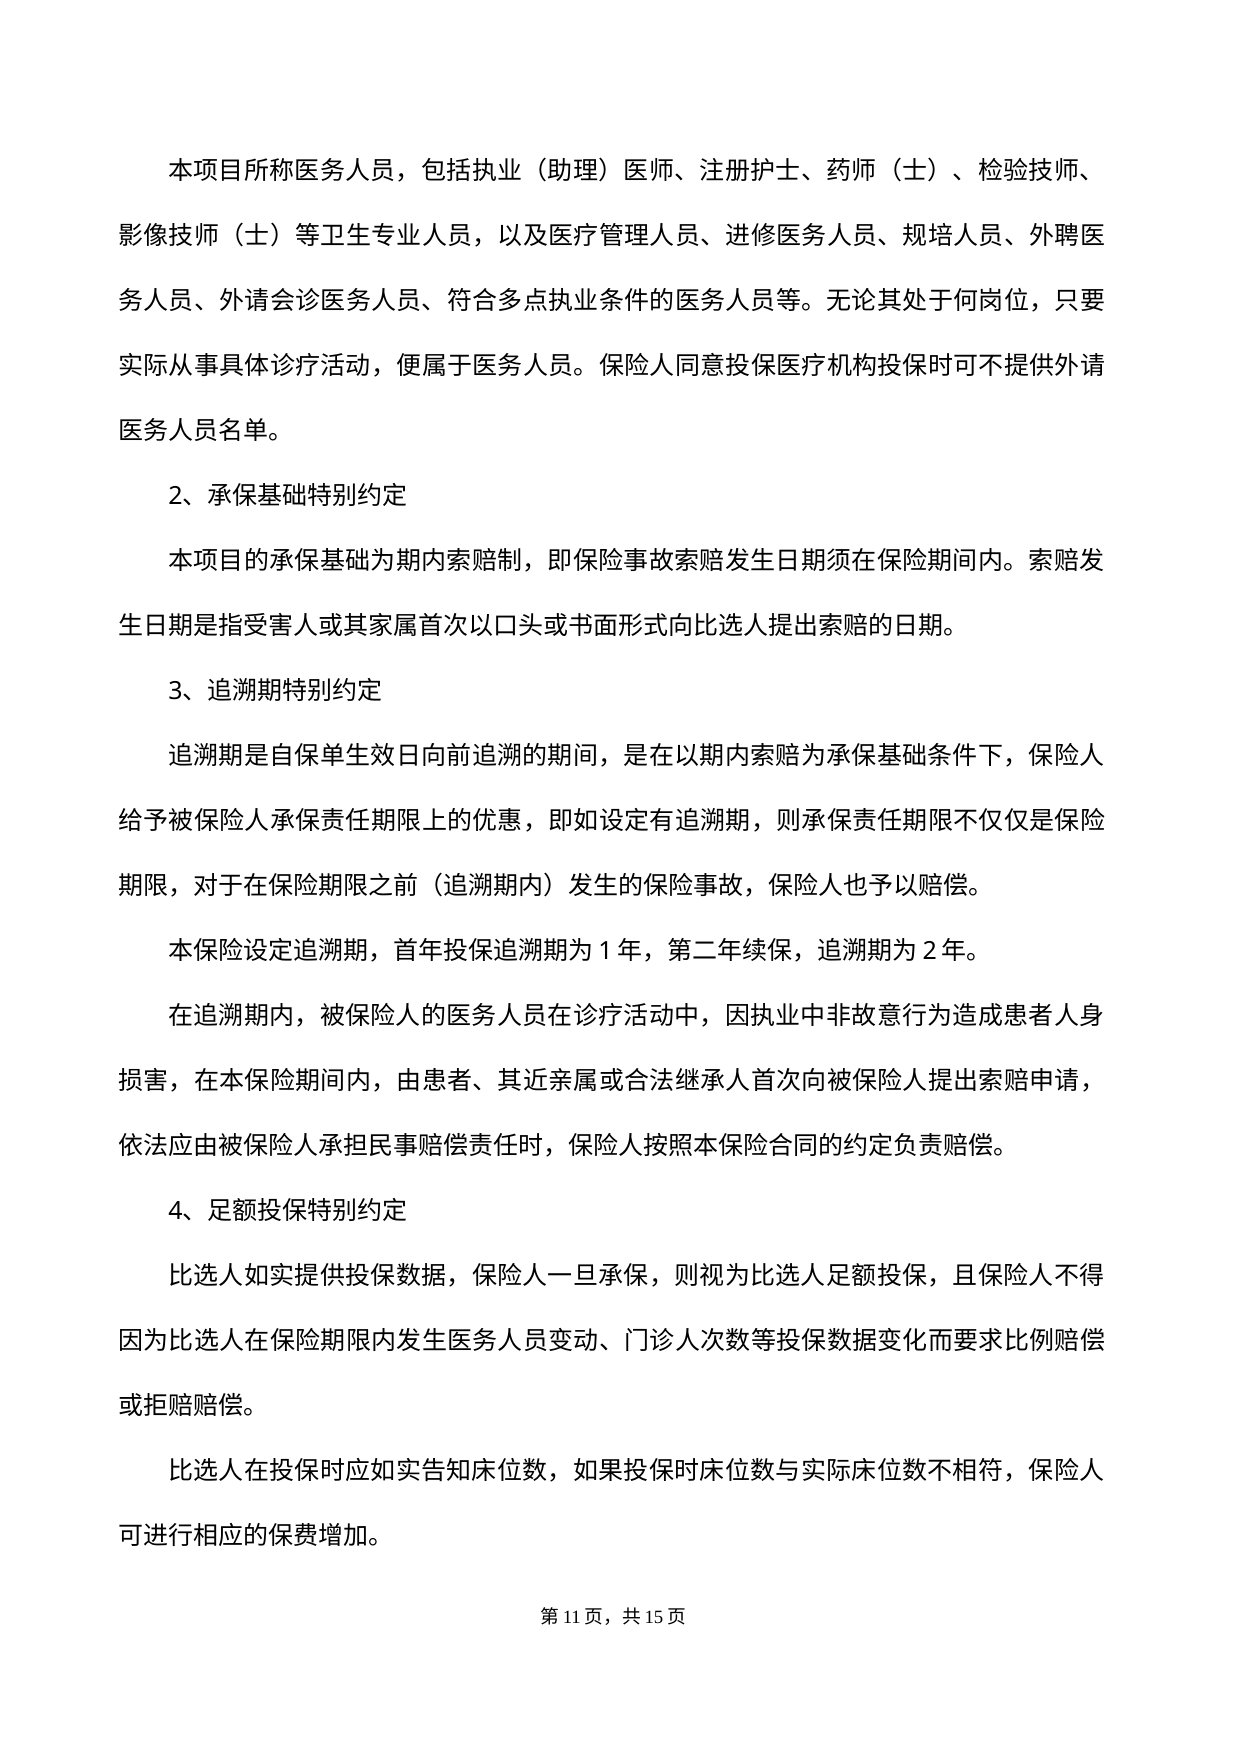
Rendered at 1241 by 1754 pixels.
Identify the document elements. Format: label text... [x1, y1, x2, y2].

text 本保险设定追溯期，首年投保追溯期为1年，第二年续保，追溯期为2年。 [118, 916, 1107, 981]
text 在追溯期内，被保险人的医务人员在诊疗活动中，因执业中非故意行为造成患者人身损害，在本保险期间内，由患者、其近亲属或合法继承人首次向被保险人提出索赔申请，依法应由被保险人承担民事赔偿责任时，保险人按照本保险合同的约定负责赔偿。 [118, 981, 1107, 1176]
text 本项目的承保基础为期内索赔制，即保险事故索赔发生日期须在保险期间内。索赔发生日期是指受害人或其家属首次以口头或书面形式向比选人提出索赔的日期。 [118, 526, 1107, 656]
text 3、追溯期特别约定 [118, 656, 1107, 721]
text 比选人如实提供投保数据，保险人一旦承保，则视为比选人足额投保，且保险人不得因为比选人在保险期限内发生医务人员变动、门诊人次数等投保数据变化而要求比例赔偿或拒赔赔偿。 [118, 1241, 1107, 1436]
text 4、足额投保特别约定 [118, 1176, 1107, 1241]
text 追溯期是自保单生效日向前追溯的期间，是在以期内索赔为承保基础条件下，保险人给予被保险人承保责任期限上的优惠，即如设定有追溯期，则承保责任期限不仅仅是保险期限，对于在保险期限之前（追溯期内）发生的保险事故，保险人也予以赔偿。 [118, 721, 1107, 916]
text 比选人在投保时应如实告知床位数，如果投保时床位数与实际床位数不相符，保险人可进行相应的保费增加。 [118, 1436, 1107, 1566]
text 本项目所称医务人员，包括执业（助理）医师、注册护士、药师（士）、检验技师、影像技师（士）等卫生专业人员，以及医疗管理人员、进修医务人员、规培人员、外聘医务人员、外请会诊医务人员、符合多点执业条件的医务人员等。无论其处于何岗位，只要实际从事具体诊疗活动，便属于医务人员。保险人同意投保医疗机构投保时可不提供外请医务人员名单。 [118, 136, 1107, 461]
text 2、承保基础特别约定 [118, 461, 1107, 526]
